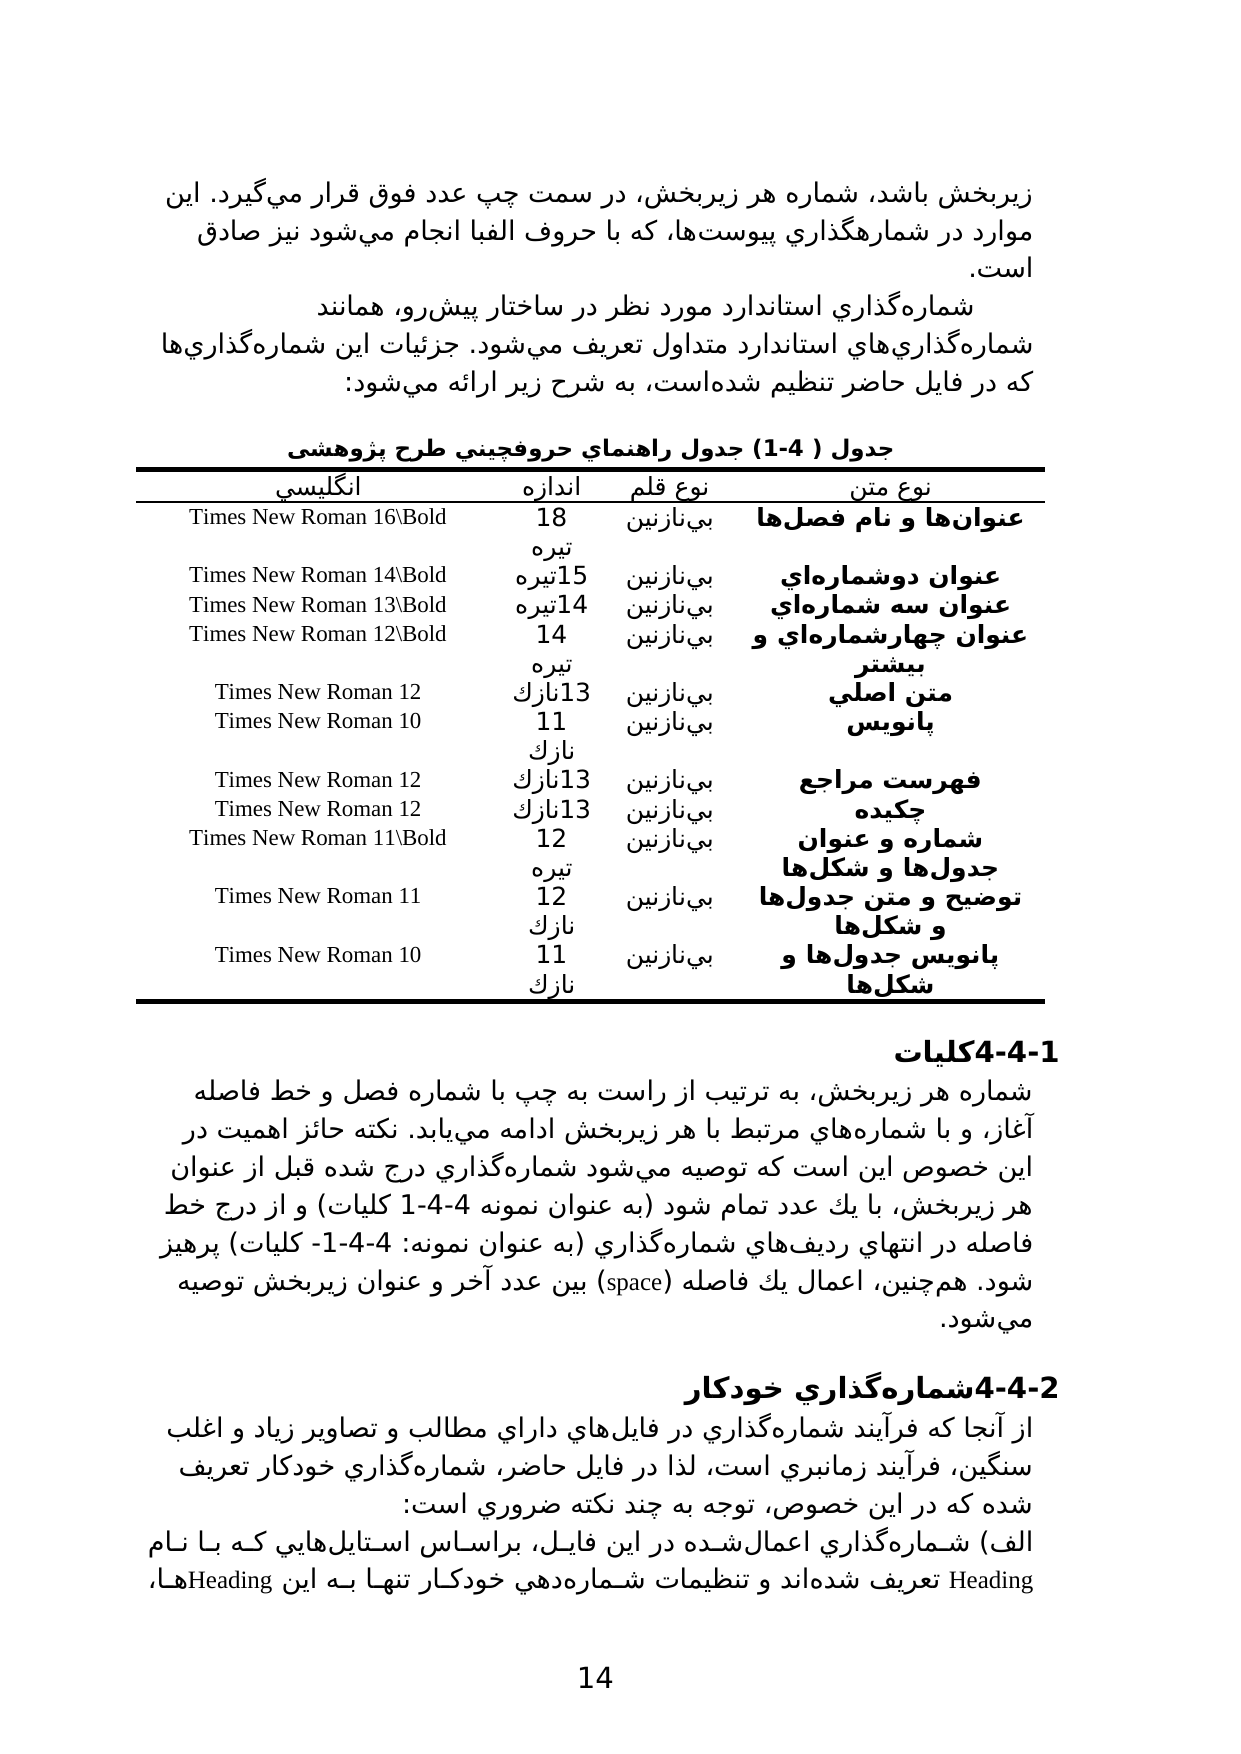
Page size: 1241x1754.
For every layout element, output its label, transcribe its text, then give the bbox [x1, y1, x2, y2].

table_cell 14تيره [500, 591, 603, 620]
text شماره هر زيربخش، به ترتيب از راست به چپ با شماره فصل و خط فاصله آغاز، و با شماره‌هاي مرتبط با هر زيربخش ادامه مي‌يابد. نكته حائز اهميت در اين خصوص اين است كه توصيه مي‌شود شماره‌گذاري درج شده قبل از عنوان هر زيربخش، با يك عدد تمام شود (به عنوان نمونه 4-4-1 كليات) و از درج خط فاصله در انتهاي رديف‌هاي شماره‌گذاري (به عنوان نمونه: 4-4-1- كليات) پرهيز شود. هم‌چنين، اعمال يك فاصله (space) بين عدد آخر و عنوان زيربخش توصيه مي‌شود. [148, 1076, 1033, 1334]
table_header نوع قلم [603, 472, 736, 501]
table_cell Times New Roman 11 [136, 883, 500, 941]
table_cell بي‌نازنين [603, 766, 736, 795]
table_cell چكيده [736, 795, 1045, 824]
table_cell 14 تيره [500, 620, 603, 678]
table_cell بي‌نازنين [603, 562, 736, 591]
table_cell فهرست مراجع [736, 766, 1045, 795]
subtitle شماره‌گذاري خودكار [148, 1372, 1033, 1406]
table_cell 13نازك [500, 795, 603, 824]
table_cell بي‌نازنين [603, 503, 736, 562]
table_header اندازه [500, 472, 603, 501]
table_cell بي‌نازنين [603, 708, 736, 766]
table_cell Times New Roman 10 [136, 708, 500, 766]
table_cell 12 تيره [500, 824, 603, 882]
table_cell Times New Roman 12\Bold [136, 620, 500, 678]
table_cell 11 نازك [500, 941, 603, 999]
table_cell عنوان دو‌شماره‌اي [736, 562, 1045, 591]
table_cell 13نازك [500, 766, 603, 795]
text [148, 177, 1033, 284]
table_cell پانویس جدول‌ها و شكل‌ها [736, 941, 1045, 999]
table_cell بي‌نازنين [603, 620, 736, 678]
table_cell بي‌نازنين [603, 591, 736, 620]
table_cell بي‌نازنين [603, 883, 736, 941]
table_cell 18 تيره [500, 503, 603, 562]
table_cell عنوان سه شماره‌اي [736, 591, 1045, 620]
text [148, 1526, 1033, 1595]
table_cell بي‌نازنين [603, 795, 736, 824]
table_cell 13نازك [500, 678, 603, 707]
table_cell پانويس [736, 708, 1045, 766]
table_cell Times New Roman 14\Bold [136, 562, 500, 591]
table_cell عنوان‌ها و نام فصل‌ها [736, 503, 1045, 562]
table_cell عنوان چهار‌شماره‌اي و بيشتر [736, 620, 1045, 678]
table_cell 15تيره [500, 562, 603, 591]
table_cell بي‌نازنين [603, 824, 736, 882]
table_cell 12 نازك [500, 883, 603, 941]
text از آنجا كه فرآيند شماره‌گذاري در فايل‌هاي داراي مطالب و تصاوير زياد و اغلب سنگين، فرآيند زمانبري است، لذا در فايل حاضر، شماره‌گذاري خودكار تعريف شده كه در اين خصوص، توجه به چند نكته ضروري است: [148, 1412, 1033, 1519]
table_cell Times New Roman 12 [136, 678, 500, 707]
text شماره‌گذاري استاندارد مورد نظر در ساختار پيش‌رو، همانند شماره‌گذاري‌هاي استاندارد متداول تعريف مي‌شود. جزئيات اين شماره‌گذاري‌ها كه در فايل حاضر تنظيم شده‌است، به شرح زير ارائه مي‌شود: [148, 291, 1033, 398]
table_cell 11 نازك [500, 708, 603, 766]
table_cell Times New Roman 16\Bold [136, 503, 500, 562]
table_cell متن اصلي [736, 678, 1045, 707]
subtitle كليات [148, 1035, 1033, 1069]
table_header نوع متن [736, 472, 1045, 501]
table_cell توضيح و متن جدول‌ها و شكل‌ها [736, 883, 1045, 941]
table_cell Times New Roman 12 [136, 766, 500, 795]
table_cell Times New Roman 13\Bold [136, 591, 500, 620]
table_cell Times New Roman 10 [136, 941, 500, 999]
table_cell Times New Roman 11\Bold [136, 824, 500, 882]
table_cell Times New Roman 12 [136, 795, 500, 824]
table_header انگليسي [136, 472, 500, 501]
table_cell بي‌نازنين [603, 678, 736, 707]
table_cell شماره و عنوان جدول‌ها و شكل‌ها [736, 824, 1045, 882]
text جدول ( ‏4-1) جدول راهنماي حروفچيني طرح پژوهشی [148, 435, 1033, 462]
table_cell بي‌نازنين [603, 941, 736, 999]
